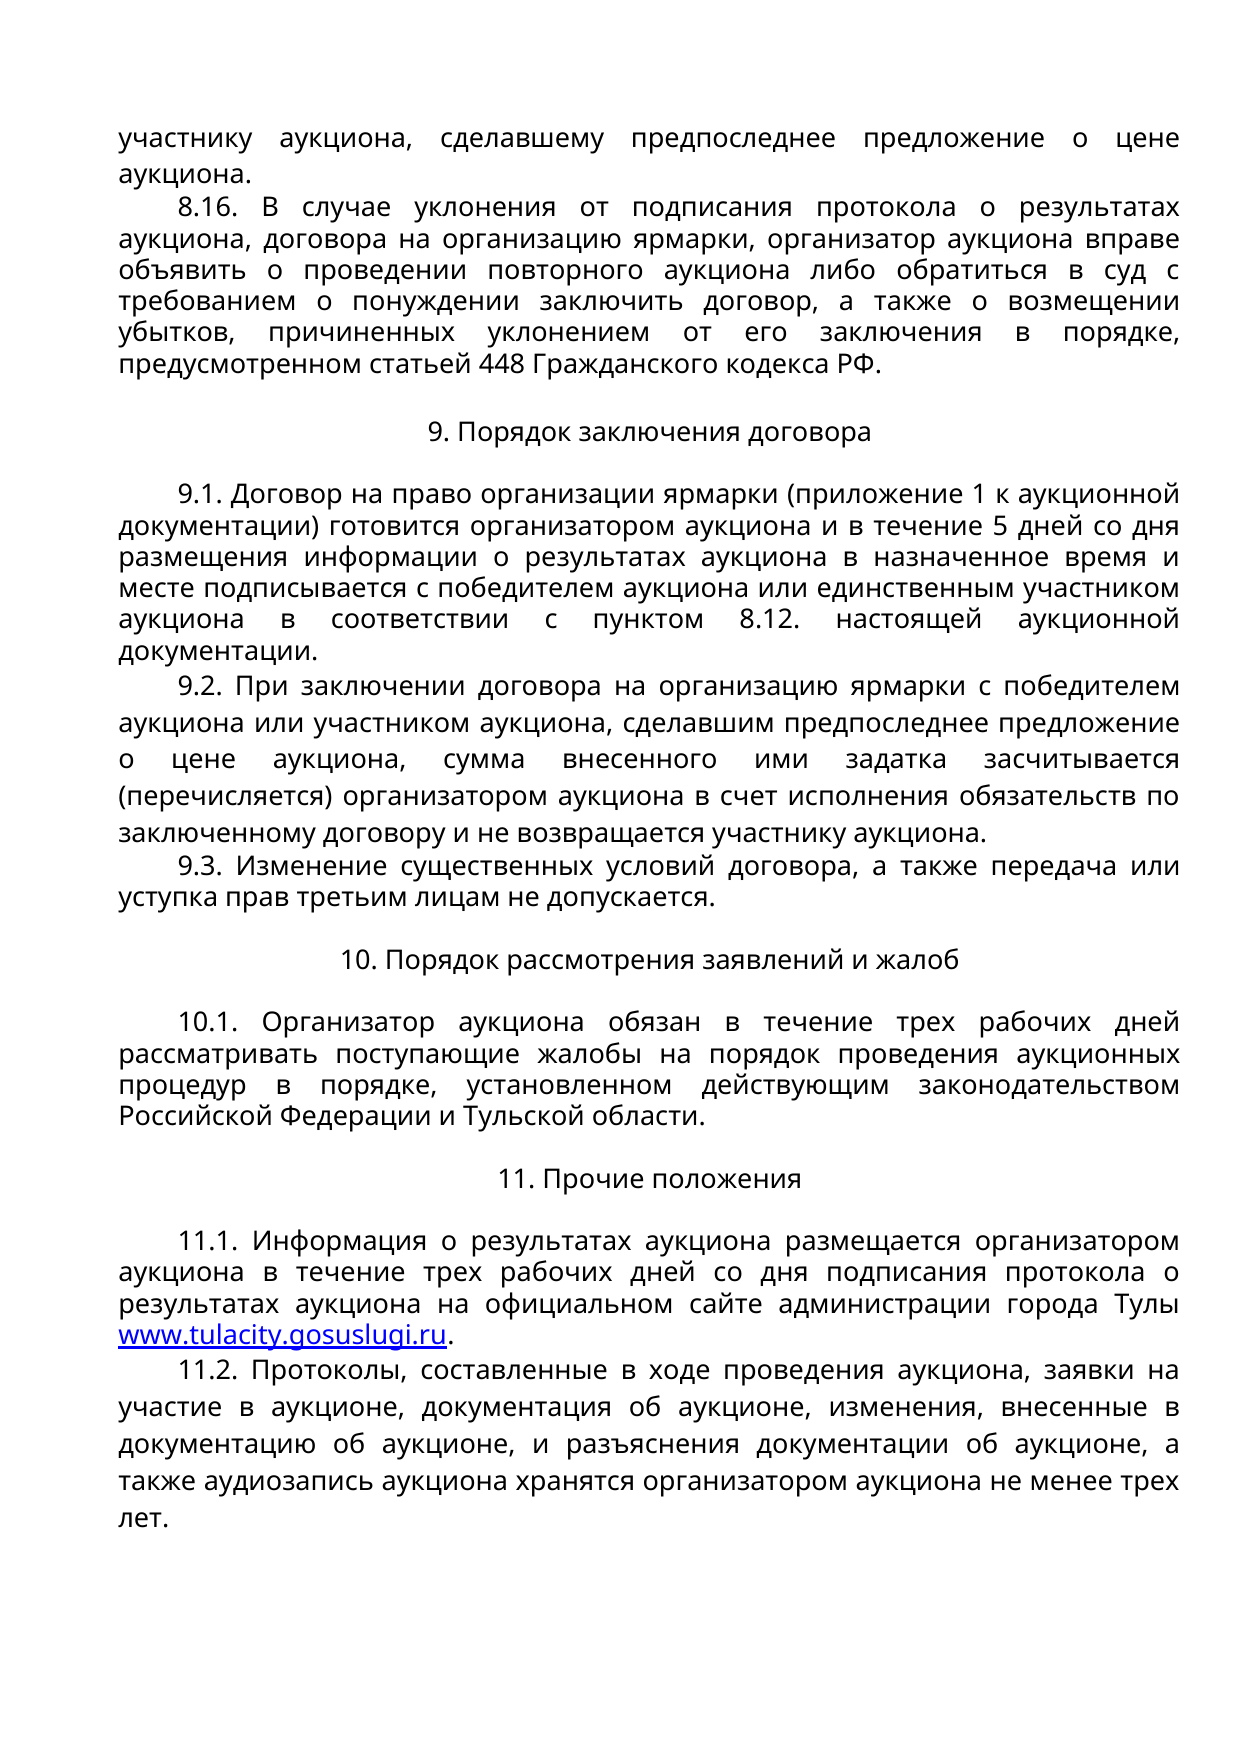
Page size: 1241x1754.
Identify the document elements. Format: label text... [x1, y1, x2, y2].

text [118, 118, 1181, 192]
text 10.1. Организатор аукциона обязан в течение трех рабочих дней рассматривать поступающие жалобы на порядок проведения аукционных процедур в порядке, установленном действующим законодательством Российской Федерации и Тульской области. [118, 1007, 1181, 1132]
text 9.3. Изменение существенных условий договора, а также передача или уступка прав третьим лицам не допускается. [118, 851, 1181, 913]
text 9.1. Договор на право организации ярмарки (приложение 1 к аукционной документации) готовится организатором аукциона и в течение 5 дней со дня размещения информации о результатах аукциона в назначенное время и месте подписывается с победителем аукциона или единственным участником аукциона в соответствии с пунктом 8.12. настоящей аукционной документации. [118, 479, 1181, 666]
text 9. Порядок заключения договора [118, 416, 1181, 447]
text 11.1. Информация о результатах аукциона размещается организатором аукциона в течение трех рабочих дней со дня подписания протокола о результатах аукциона на официальном сайте администрации города Тулы www.tulacity.gosuslugi.ru. [118, 1226, 1181, 1351]
text 8.16. В случае уклонения от подписания протокола о результатах аукциона, договора на организацию ярмарки, организатор аукциона вправе объявить о проведении повторного аукциона либо обратиться в суд с требованием о понуждении заключить договор, а также о возмещении убытков, причиненных уклонением от его заключения в порядке, предусмотренном статьей 448 Гражданского кодекса РФ. [118, 192, 1181, 379]
text 10. Порядок рассмотрения заявлений и жалоб [118, 944, 1181, 976]
text 9.2. При заключении договора на организацию ярмарки с победителем аукциона или участником аукциона, сделавшим предпоследнее предложение о цене аукциона, сумма внесенного ими задатка засчитывается (перечисляется) организатором аукциона в счет исполнения обязательств по заключенному договору и не возвращается участнику аукциона. [118, 666, 1181, 851]
text 11. Прочие положения [118, 1163, 1181, 1194]
text 11.2. Протоколы, составленные в ходе проведения аукциона, заявки на участие в аукционе, документация об аукционе, изменения, внесенные в документацию об аукционе, и разъяснения документации об аукционе, а также аудиозапись аукциона хранятся организатором аукциона не менее трех лет. [118, 1351, 1181, 1535]
